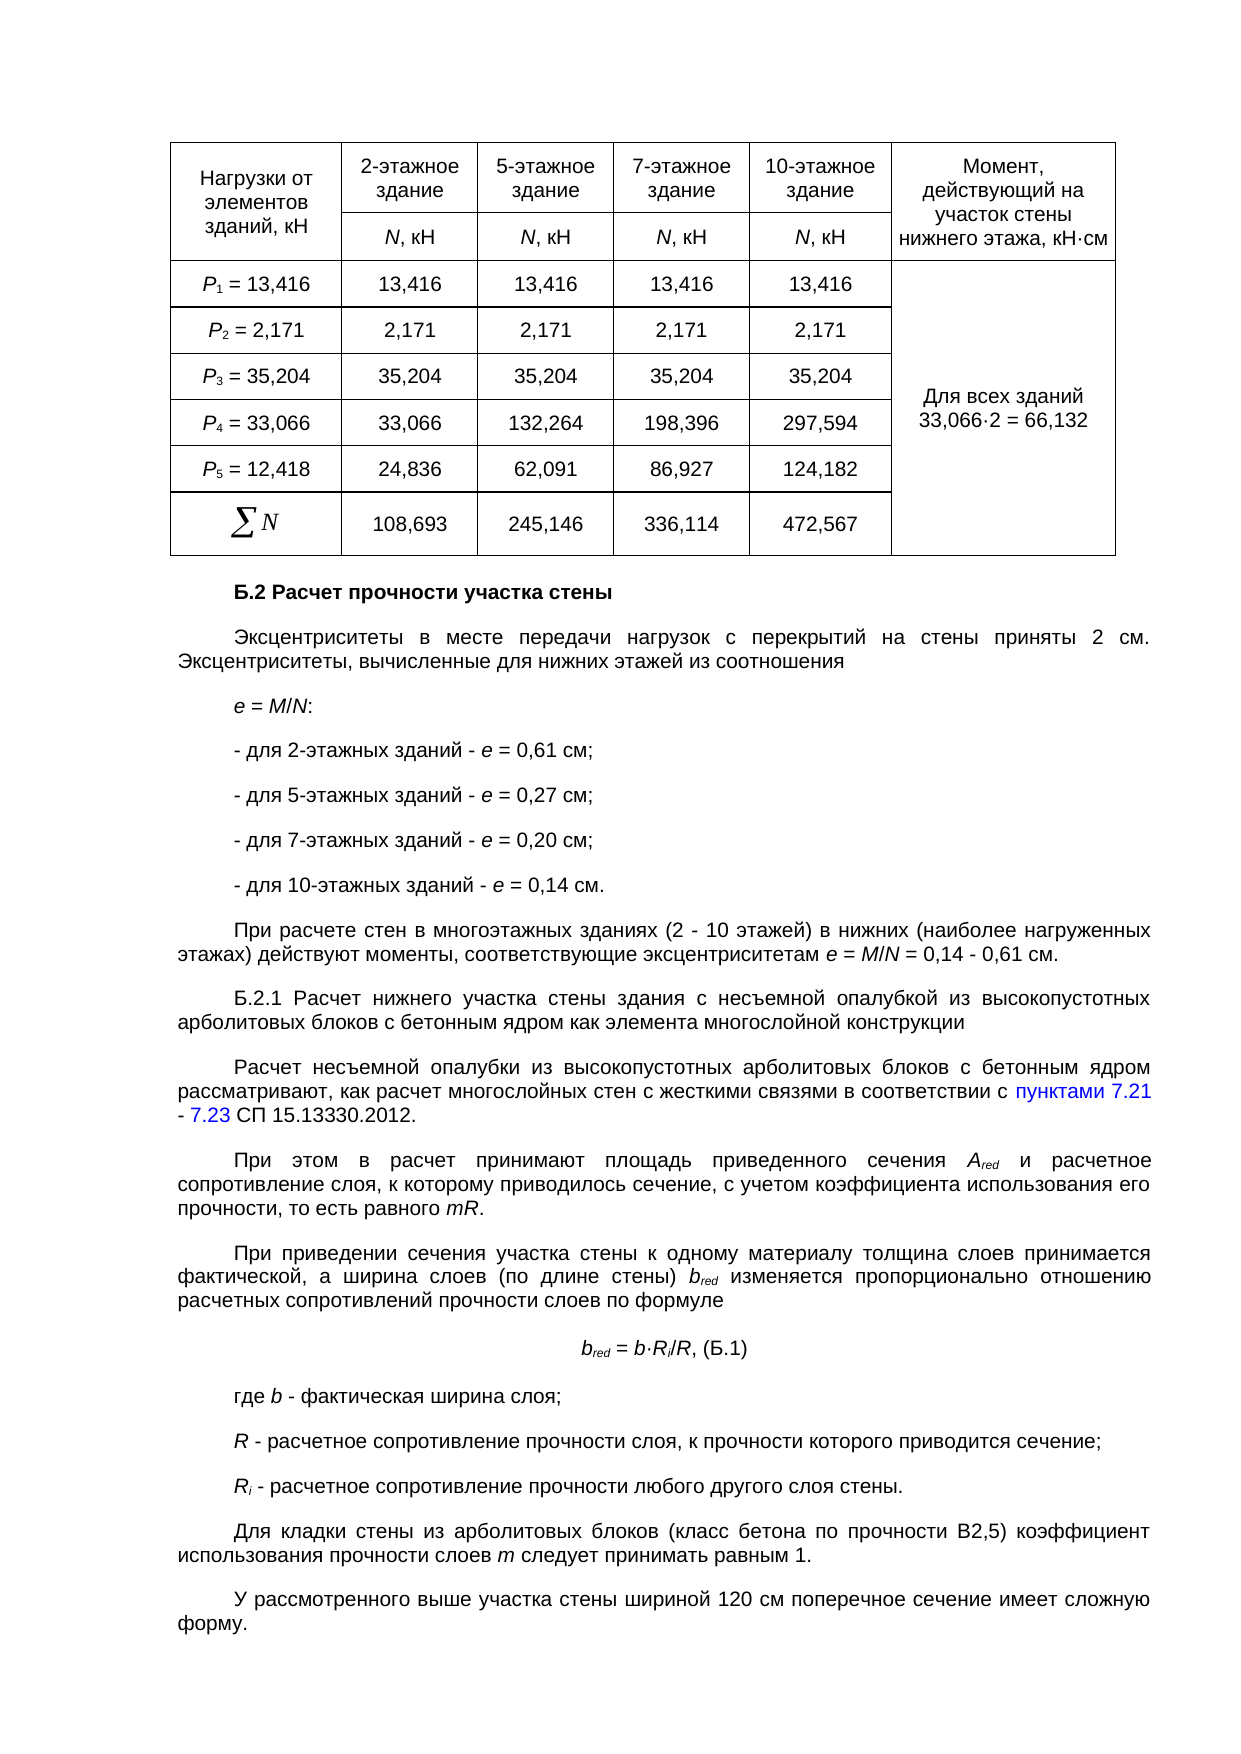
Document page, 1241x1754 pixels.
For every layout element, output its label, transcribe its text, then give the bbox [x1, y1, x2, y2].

table_cell P5 = 12,418 [171, 446, 341, 491]
text bred = b·Ri/R, (Б.1) [177, 1336, 1152, 1360]
table_cell P4 = 33,066 [171, 400, 341, 445]
table_cell P2 = 2,171 [171, 308, 341, 353]
table_cell 33,066 [342, 400, 477, 445]
table_cell N, кН [750, 213, 891, 260]
table_header 7-этажное здание [614, 143, 749, 212]
text Расчет несъемной опалубки из высокопустотных арболитовых блоков с бетонным ядром рассматривают, как расчет многослойных стен с жесткими связями в соответствии с пунктами 7.21 - 7.23 СП 15.13330.2012. [177, 1055, 1152, 1127]
table_cell 336,114 [614, 493, 749, 555]
table_cell 62,091 [478, 446, 613, 491]
table_header 10-этажное здание [750, 143, 891, 212]
text - для 5-этажных зданий - e = 0,27 см; [177, 783, 1152, 807]
table_cell 13,416 [614, 261, 749, 306]
text - для 7-этажных зданий - e = 0,20 см; [177, 828, 1152, 852]
table_cell 2,171 [342, 308, 477, 353]
table_cell N, кН [478, 213, 613, 260]
table_cell 2,171 [614, 308, 749, 353]
title Б.2 Расчет прочности участка стены [177, 580, 1152, 604]
table_header Момент, действующий на участок стены нижнего этажа, кН·см [892, 143, 1115, 260]
text При приведении сечения участка стены к одному материалу толщина слоев принимается фактической, а ширина слоев (по длине стены) bred изменяется пропорционально отношению расчетных сопротивлений прочности слоев по формуле [177, 1240, 1152, 1312]
table_cell 24,836 [342, 446, 477, 491]
text где b - фактическая ширина слоя; [177, 1384, 1152, 1408]
text Б.2.1 Расчет нижнего участка стены здания с несъемной опалубкой из высокопустотных арболитовых блоков с бетонным ядром как элемента многослойной конструкции [177, 986, 1152, 1034]
table_cell P3 = 35,204 [171, 354, 341, 399]
table_cell 2,171 [750, 308, 891, 353]
table_cell 35,204 [478, 354, 613, 399]
table_cell 13,416 [750, 261, 891, 306]
text - для 10-этажных зданий - e = 0,14 см. [177, 873, 1152, 897]
text e = M/N: [177, 693, 1152, 717]
table_cell 13,416 [478, 261, 613, 306]
table_cell 2,171 [478, 308, 613, 353]
table_cell 35,204 [614, 354, 749, 399]
table_cell [171, 493, 341, 555]
table_cell 13,416 [342, 261, 477, 306]
table_header 5-этажное здание [478, 143, 613, 212]
text У рассмотренного выше участка стены шириной 120 см поперечное сечение имеет сложную форму. [177, 1587, 1152, 1635]
text - для 2-этажных зданий - e = 0,61 см; [177, 738, 1152, 762]
text Эксцентриситеты в месте передачи нагрузок с перекрытий на стены приняты 2 см. Эксцентриситеты, вычисленные для нижних этажей из соотношения [177, 625, 1152, 673]
text R - расчетное сопротивление прочности слоя, к прочности которого приводится сечение; [177, 1429, 1152, 1453]
text Для кладки стены из арболитовых блоков (класс бетона по прочности B2,5) коэффициент использования прочности слоев m следует принимать равным 1. [177, 1518, 1152, 1566]
text При расчете стен в многоэтажных зданиях (2 - 10 этажей) в нижних (наиболее нагруженных этажах) действуют моменты, соответствующие эксцентриситетам e = M/N = 0,14 - 0,61 см. [177, 917, 1152, 965]
table_header 2-этажное здание [342, 143, 477, 212]
table_cell 297,594 [750, 400, 891, 445]
table_cell 124,182 [750, 446, 891, 491]
table_cell P1 = 13,416 [171, 261, 341, 306]
table_cell 132,264 [478, 400, 613, 445]
text При этом в расчет принимают площадь приведенного сечения Ared и расчетное сопротивление слоя, к которому приводилось сечение, с учетом коэффициента использования его прочности, то есть равного mR. [177, 1148, 1152, 1219]
table_cell 245,146 [478, 493, 613, 555]
table_cell 198,396 [614, 400, 749, 445]
table_cell 35,204 [342, 354, 477, 399]
table_cell N, кН [342, 213, 477, 260]
table_cell 472,567 [750, 493, 891, 555]
table_cell Для всех зданий 33,066·2 = 66,132 [892, 261, 1115, 555]
table_cell 35,204 [750, 354, 891, 399]
table_cell N, кН [614, 213, 749, 260]
table_cell 86,927 [614, 446, 749, 491]
table_cell 108,693 [342, 493, 477, 555]
table_header Нагрузки от элементов зданий, кН [171, 143, 341, 260]
text Ri - расчетное сопротивление прочности любого другого слоя стены. [177, 1474, 1152, 1498]
